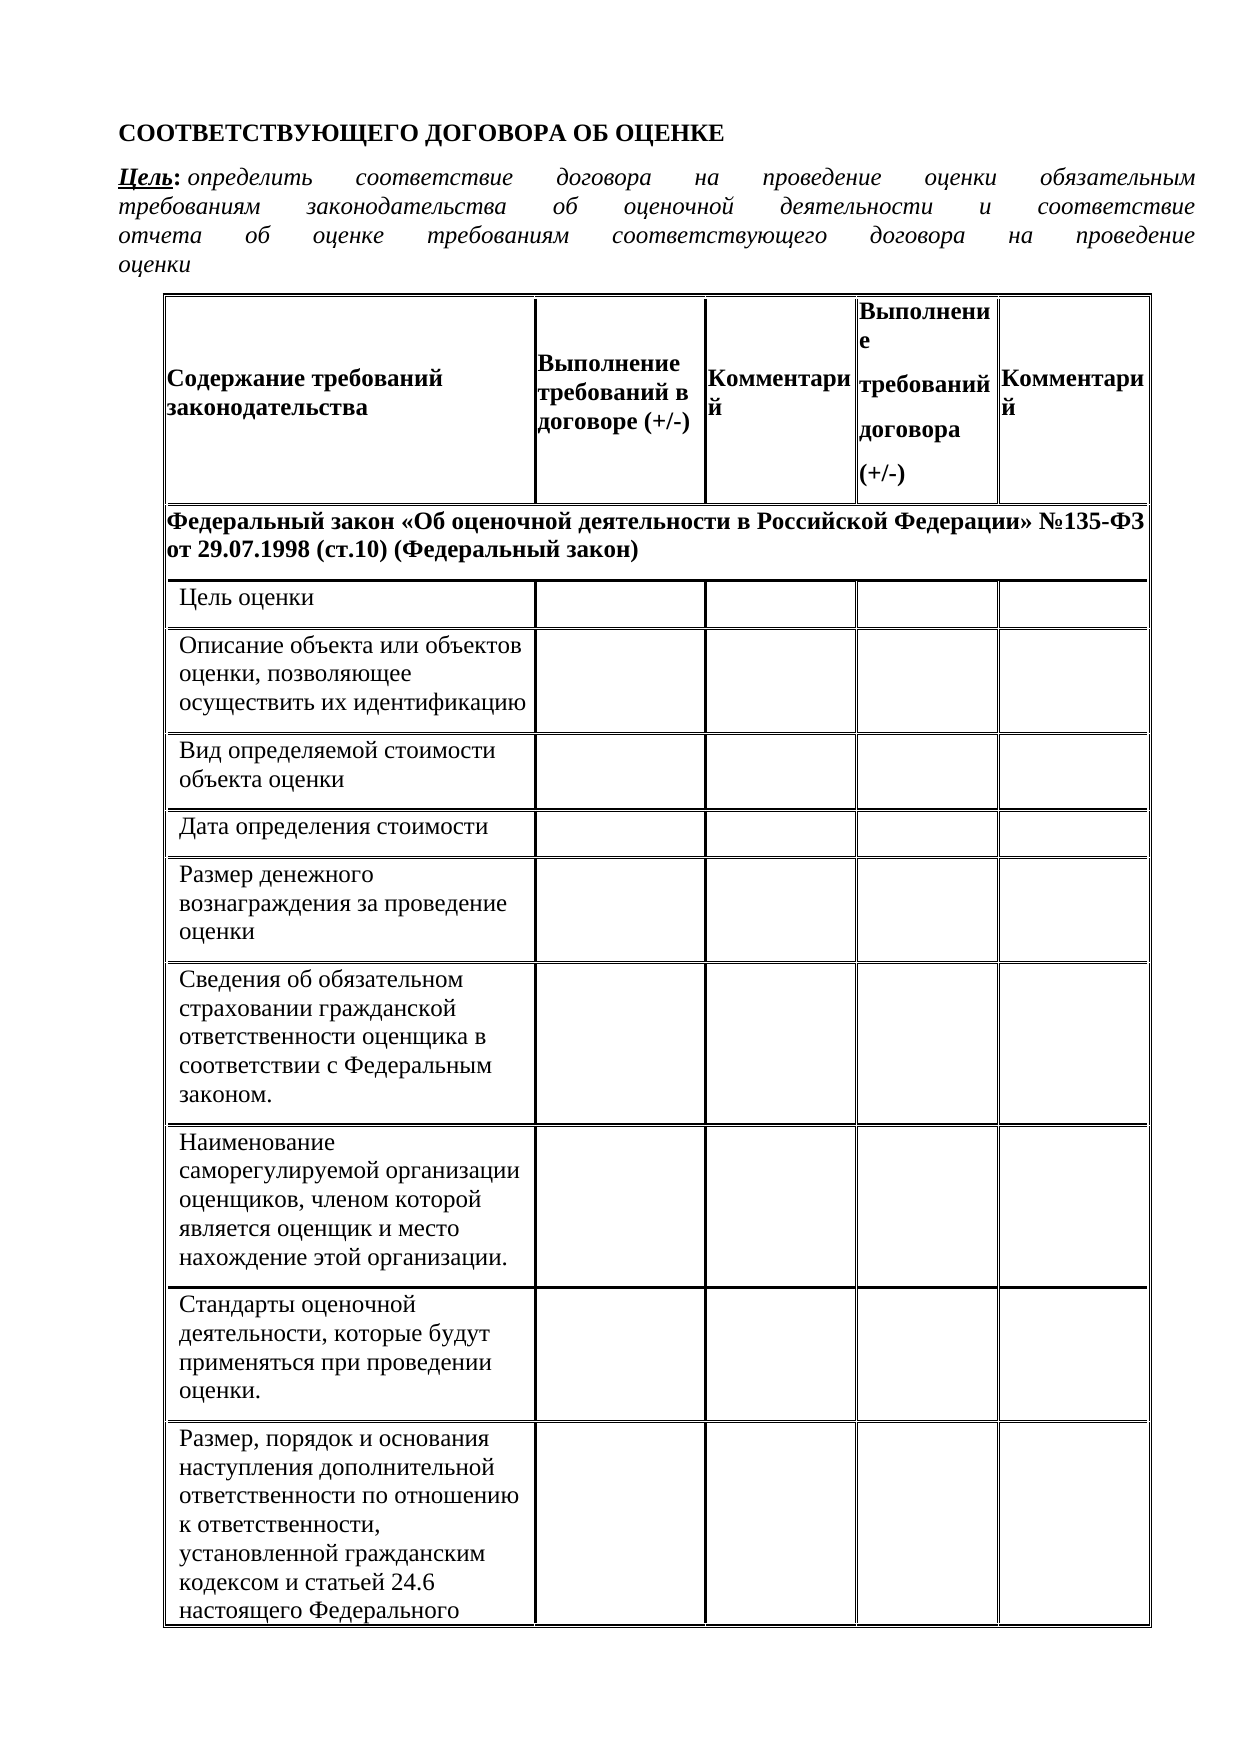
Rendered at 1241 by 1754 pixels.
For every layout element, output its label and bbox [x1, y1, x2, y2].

table_header [118, 118, 1196, 1627]
